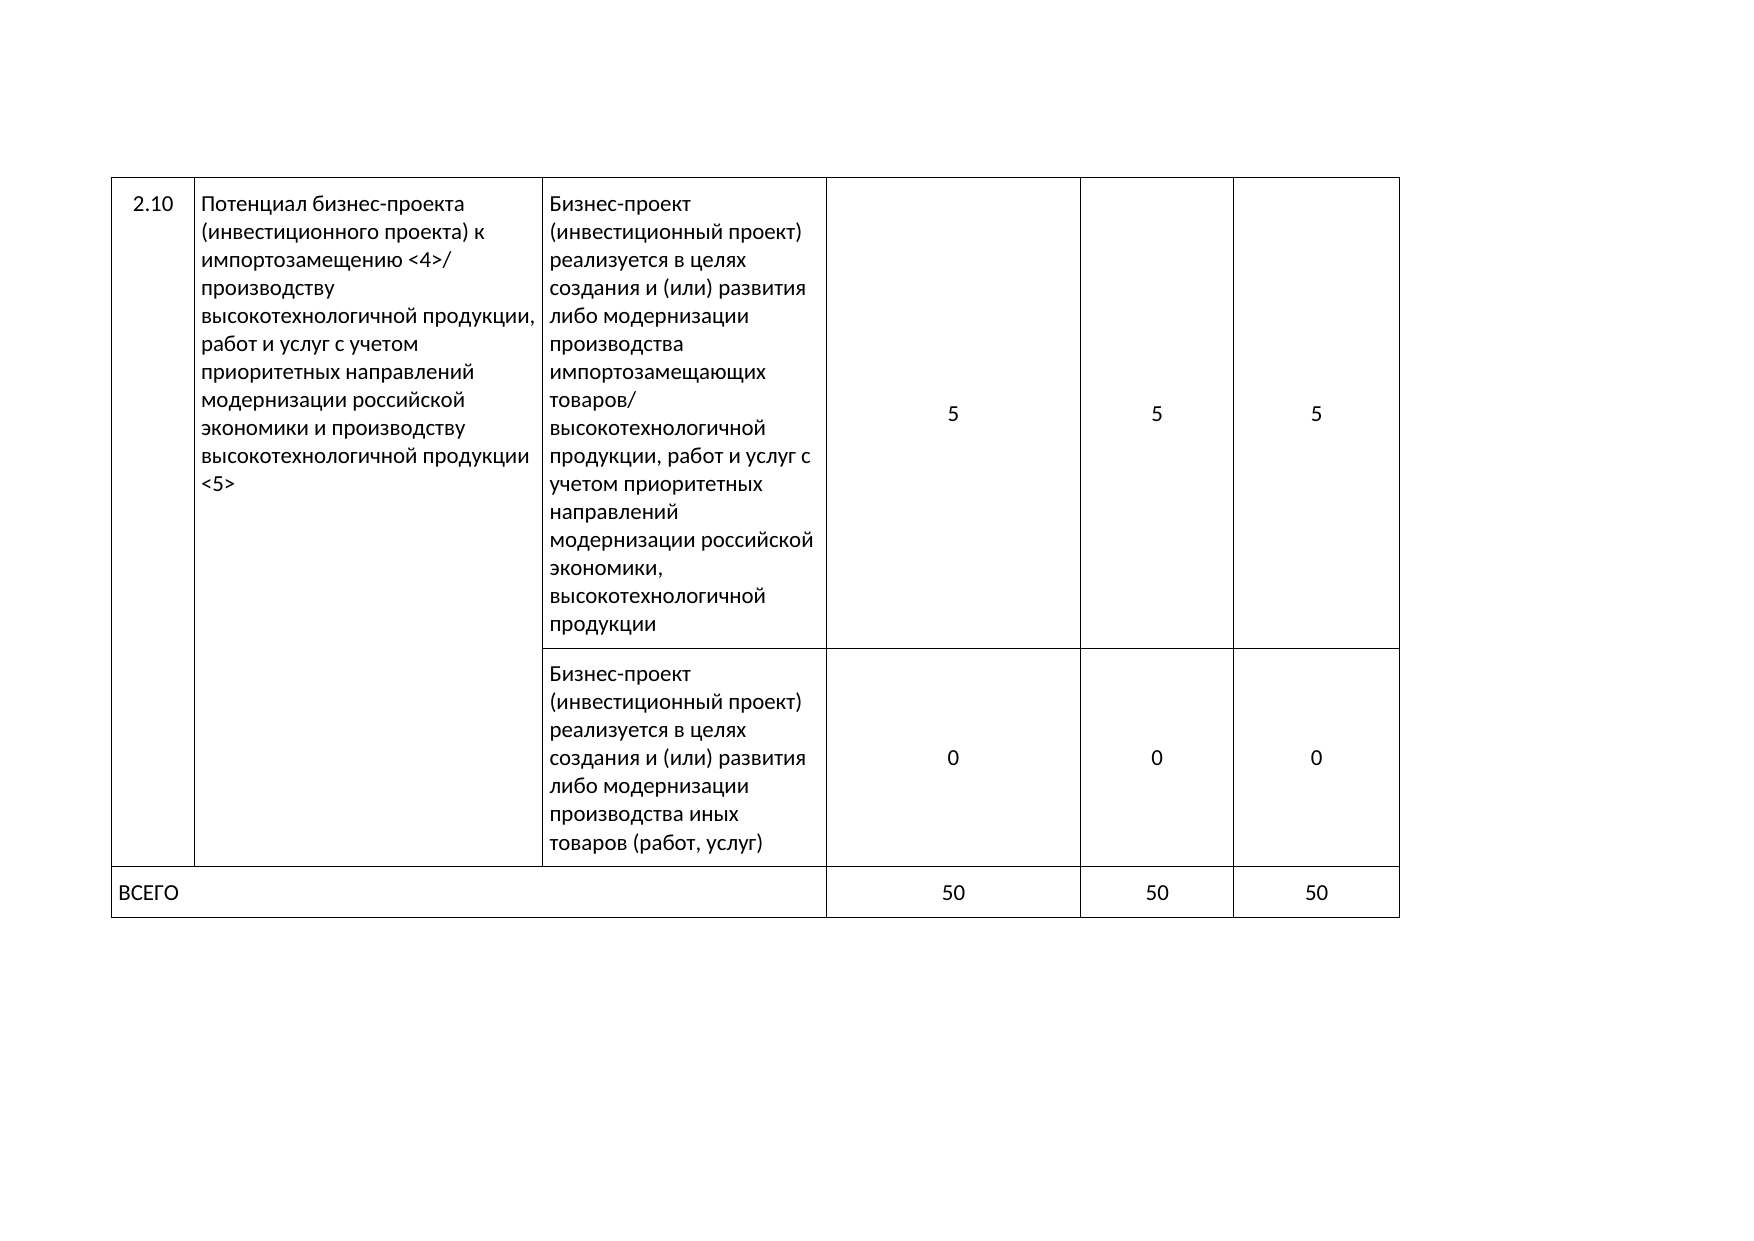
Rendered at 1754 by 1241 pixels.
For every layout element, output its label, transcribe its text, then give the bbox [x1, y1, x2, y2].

table_cell 2.10 [112, 178, 194, 866]
table_cell 50 [1234, 867, 1399, 917]
table_cell 5 [1234, 178, 1399, 648]
table_cell 0 [827, 649, 1080, 866]
table_cell Бизнес-проект (инвестиционный проект) реализуется в целях создания и (или) развития либо модернизации производства импортозамещающих товаров/ высокотехнологичной продукции, работ и услуг с учетом приоритетных направлений модернизации российской экономики, высокотехнологичной продукции [543, 178, 826, 648]
table_cell Потенциал бизнес-проекта (инвестиционного проекта) к импортозамещению <4>/ производству высокотехнологичной продукции, работ и услуг с учетом приоритетных направлений модернизации российской экономики и производству высокотехнологичной продукции <5> [195, 178, 542, 866]
table_cell 0 [1234, 649, 1399, 866]
table_cell 5 [1081, 178, 1233, 648]
table_cell ВСЕГО [112, 867, 826, 917]
table_cell 0 [1081, 649, 1233, 866]
table_cell 50 [827, 867, 1080, 917]
table_cell Бизнес-проект (инвестиционный проект) реализуется в целях создания и (или) развития либо модернизации производства иных товаров (работ, услуг) [543, 649, 826, 866]
table_cell 50 [1081, 867, 1233, 917]
table_cell 5 [827, 178, 1080, 648]
